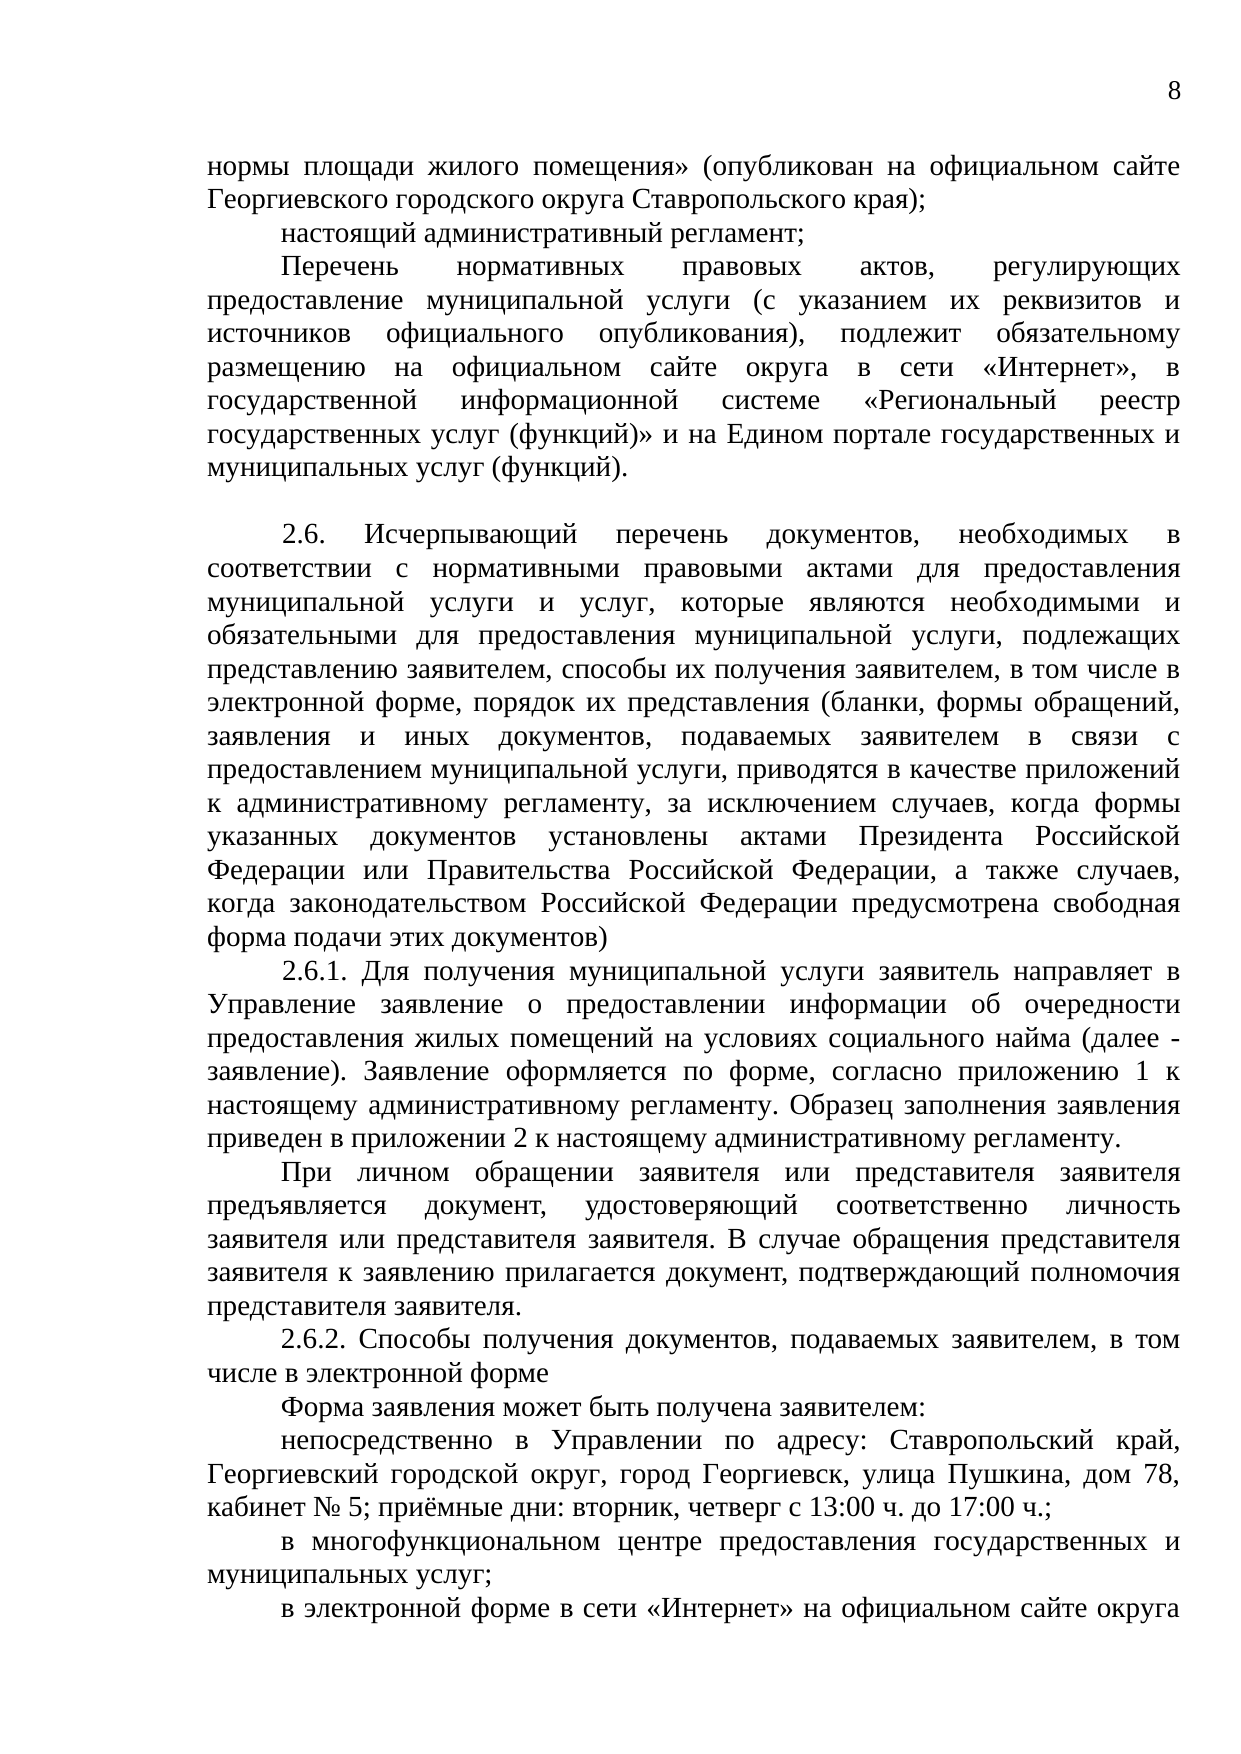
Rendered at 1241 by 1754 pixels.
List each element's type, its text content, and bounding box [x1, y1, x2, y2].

text 2.6.1. Для получения муниципальной услуги заявитель направляет в Управление заявление о предоставлении информации об очередности предоставления жилых помещений на условиях социального найма (далее - заявление). Заявление оформляется по форме, согласно приложению 1 к настоящему административному регламенту. Образец заполнения заявления приведен в приложении 2 к настоящему административному регламенту. [207, 953, 1181, 1154]
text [207, 148, 1181, 215]
text Перечень нормативных правовых актов, регулирующих предоставление муниципальной услуги (с указанием их реквизитов и источников официального опубликования), подлежит обязательному размещению на официальном сайте округа в сети «Интернет», в государственной информационной системе «Региональный реестр государственных услуг (функций)» и на Едином портале государственных и муниципальных услуг (функций). [207, 248, 1181, 483]
text непосредственно в Управлении по адресу: Ставропольский край, Георгиевский городской округ, город Георгиевск, улица Пушкина, дом 78, кабинет № 5; приёмные дни: вторник, четверг с 13:00 ч. до 17:00 ч.; [207, 1422, 1181, 1523]
text При личном обращении заявителя или представителя заявителя предъявляется документ, удостоверяющий соответственно личность заявителя или представителя заявителя. В случае обращения представителя заявителя к заявлению прилагается документ, подтверждающий полномочия представителя заявителя. [207, 1154, 1181, 1322]
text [207, 1590, 1181, 1623]
text в многофункциональном центре предоставления государственных и муниципальных услуг; [207, 1523, 1181, 1590]
text 2.6. Исчерпывающий перечень документов, необходимых в соответствии с нормативными правовыми актами для предоставления муниципальной услуги и услуг, которые являются необходимыми и обязательными для предоставления муниципальной услуги, подлежащих представлению заявителем, способы их получения заявителем, в том числе в электронной форме, порядок их представления (бланки, формы обращений, заявления и иных документов, подаваемых заявителем в связи с предоставлением муниципальной услуги, приводятся в качестве приложений к административному регламенту, за исключением случаев, когда формы указанных документов установлены актами Президента Российской Федерации или Правительства Российской Федерации, а также случаев, когда законодательством Российской Федерации предусмотрена свободная форма подачи этих документов) [207, 517, 1181, 953]
text Форма заявления может быть получена заявителем: [207, 1389, 1181, 1422]
text настоящий административный регламент; [207, 215, 1181, 248]
text 2.6.2. Способы получения документов, подаваемых заявителем, в том числе в электронной форме [207, 1322, 1181, 1389]
